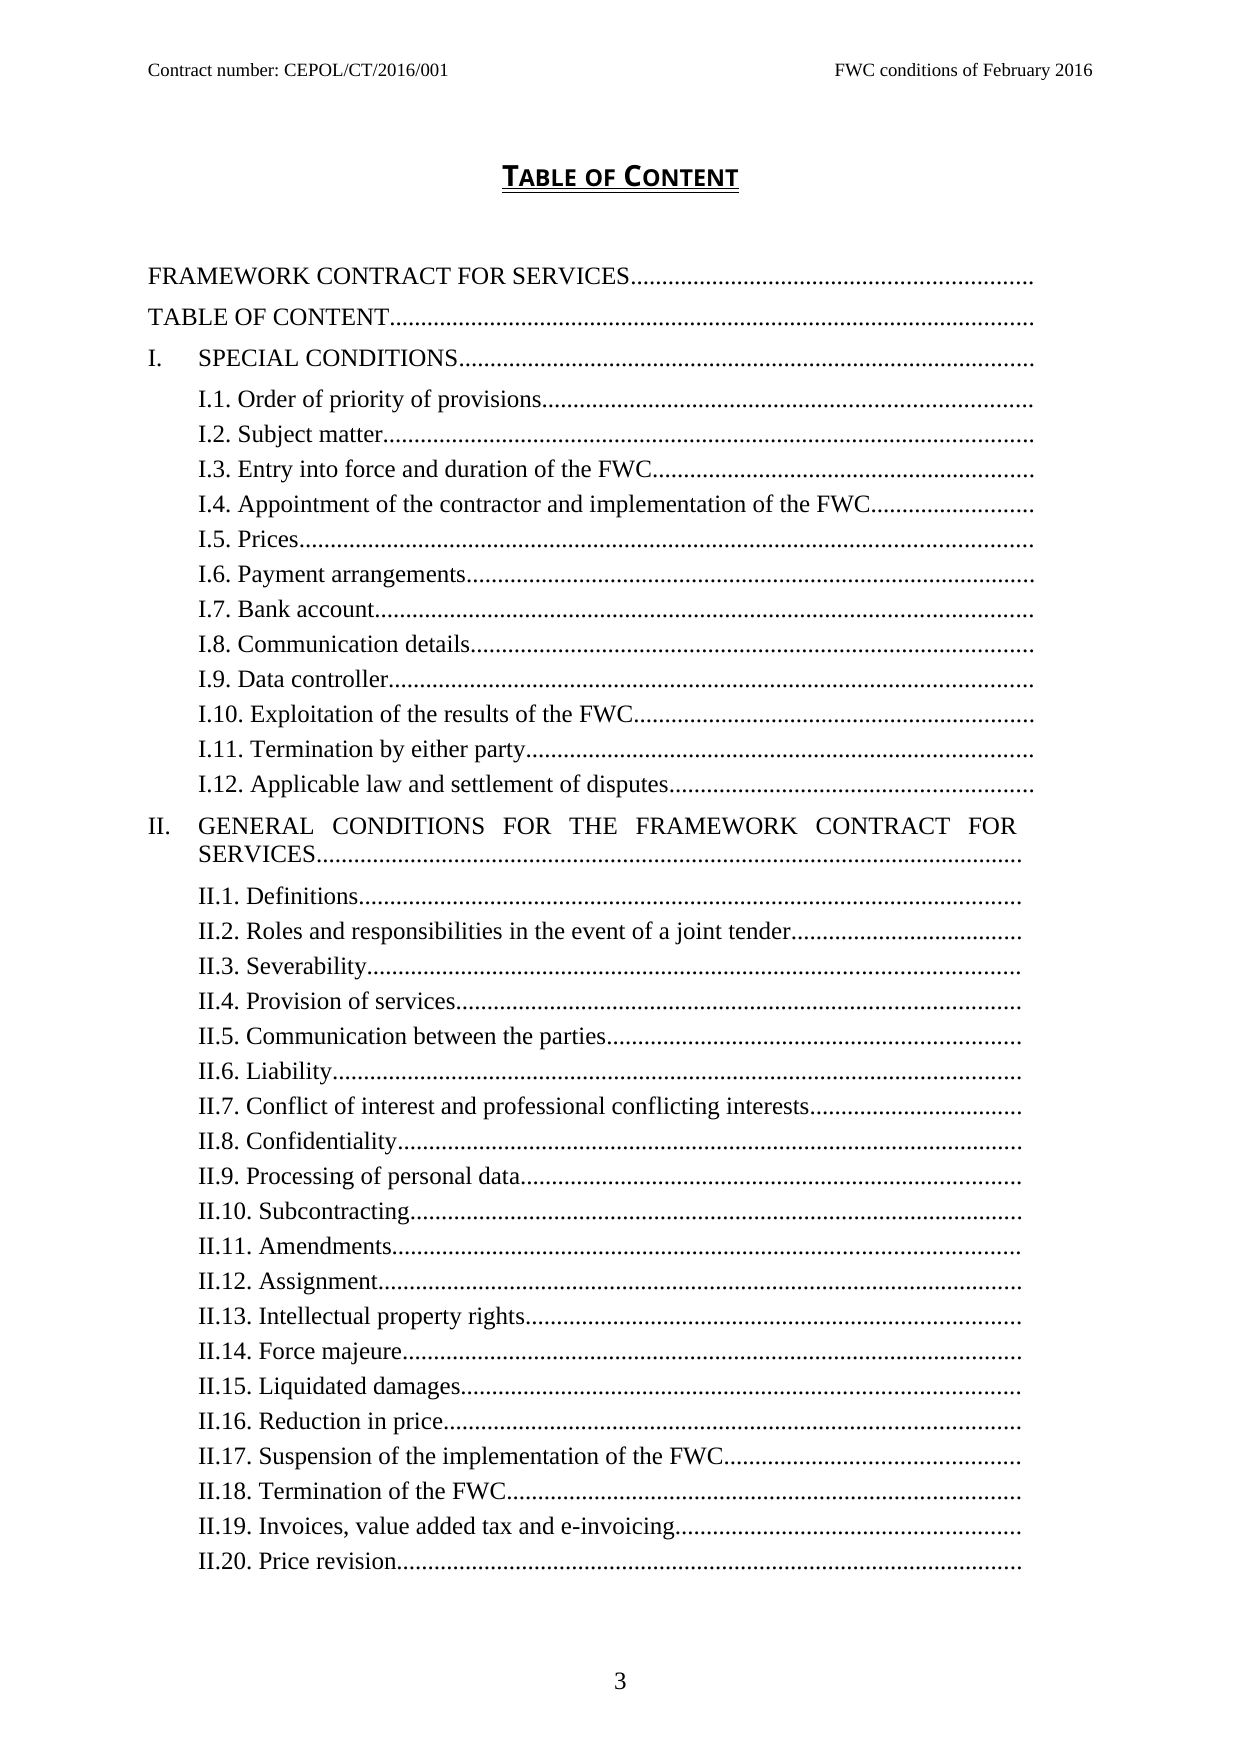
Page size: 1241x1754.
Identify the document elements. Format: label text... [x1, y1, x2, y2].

text I.3. Entry into force and duration of the FWC 5 [198, 454, 1017, 483]
text II.2. Roles and responsibilities in the event of a joint tender 12 [198, 916, 1017, 944]
text II.9. Processing of personal data 18 [198, 1161, 1017, 1189]
text I.5. Prices 6 [198, 524, 1017, 553]
text II.5. Communication between the parties 13 [198, 1021, 1017, 1049]
text I.9. Data controller 8 [198, 664, 1017, 693]
text I. Special Conditions 5 [148, 343, 1017, 372]
text I.7. Bank account 7 [198, 594, 1017, 623]
text II.13. Intellectual property rights 19 [198, 1301, 1017, 1329]
text II.4. Provision of services 12 [198, 986, 1017, 1014]
text II.19. Invoices, value added tax and e-invoicing 28 [198, 1511, 1017, 1539]
text Table of Content 3 [148, 302, 1017, 331]
text II.16. Reduction in price 25 [198, 1406, 1017, 1434]
text II.14. Force majeure 23 [198, 1336, 1017, 1364]
text II.6. Liability 16 [198, 1056, 1017, 1084]
text FRAMEWORK CONTRACT FOR SERVICES 1 [148, 261, 1017, 289]
text II.1. Definitions 10 [198, 881, 1017, 909]
text II.20. Price revision 29 [198, 1546, 1017, 1574]
text I.4. Appointment of the contractor and implementation of the FWC 6 [198, 489, 1017, 518]
text II.3. Severability 12 [198, 951, 1017, 979]
text II.17. Suspension of the implementation of the FWC 25 [198, 1441, 1017, 1469]
text II.12. Assignment 19 [198, 1266, 1017, 1294]
text I.2. Subject matter 5 [198, 419, 1017, 448]
text II.10. Subcontracting 19 [198, 1196, 1017, 1224]
text I.8. Communication details 8 [198, 629, 1017, 658]
text I.6. Payment arrangements 7 [198, 559, 1017, 588]
text I.12. Applicable law and settlement of disputes 9 [198, 769, 1017, 798]
text I.1. Order of priority of provisions 5 [198, 384, 1017, 413]
text II.18. Termination of the FWC 26 [198, 1476, 1017, 1504]
text I.10. Exploitation of the results of the FWC 8 [198, 699, 1017, 728]
text II.7. Conflict of interest and professional conflicting interests 16 [198, 1091, 1017, 1119]
text II.15. Liquidated damages 24 [198, 1371, 1017, 1399]
text II. GENERAL CONDITIONS FOR THE FRAMEWORK CONTRACT FOR SERVICES 10 [148, 811, 1017, 868]
text I.11. Termination by either party 9 [198, 734, 1017, 763]
subtitle Table of Content [148, 155, 1092, 194]
text II.11. Amendments 19 [198, 1231, 1017, 1259]
text II.8. Confidentiality 17 [198, 1126, 1017, 1154]
